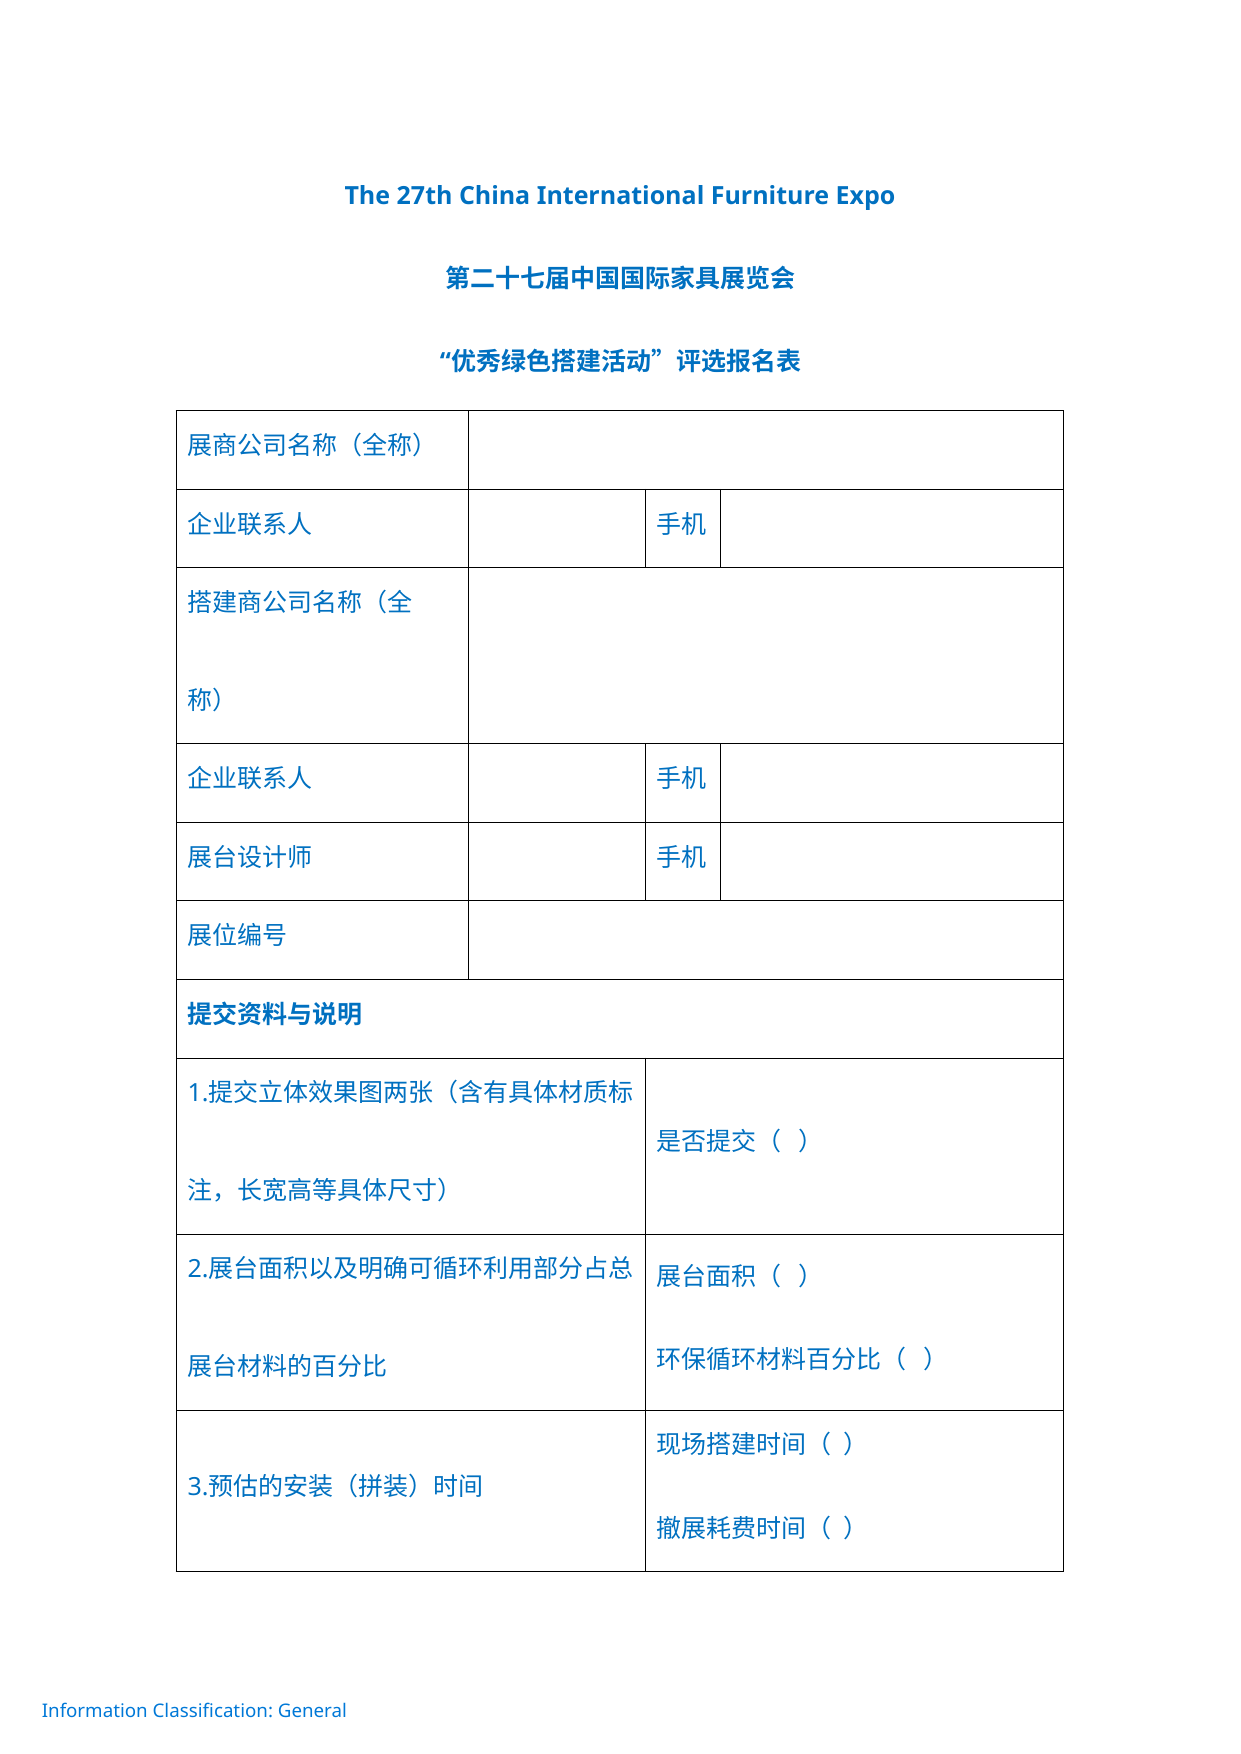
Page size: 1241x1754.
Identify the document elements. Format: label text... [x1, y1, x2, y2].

table_cell [721, 823, 1063, 900]
text 第二十七届中国国际家具展览会 [187, 244, 1053, 309]
text “优秀绿色搭建活动”评选报名表 [187, 327, 1053, 392]
table_cell 搭建商公司名称（全称） [177, 568, 468, 743]
table_cell 3.预估的安装（拼装）时间 [177, 1411, 645, 1571]
table_cell [469, 744, 645, 822]
table_cell [469, 901, 1063, 979]
table_header [469, 411, 1063, 489]
text The 27th China International Furniture Expo [187, 162, 1053, 227]
table_cell [469, 490, 645, 567]
table_cell 手机 [646, 744, 720, 822]
table_cell 提交资料与说明 [177, 980, 1063, 1057]
table_cell [721, 490, 1063, 567]
table_cell [469, 568, 1063, 743]
table_cell 展台面积（ ） 环保循环材料百分比（ ） [646, 1235, 1063, 1409]
table_cell [469, 823, 645, 900]
table_cell 2.展台面积以及明确可循环利用部分占总展台材料的百分比 [177, 1235, 645, 1409]
table_cell 企业联系人 [177, 490, 468, 567]
table_cell 企业联系人 [177, 744, 468, 822]
table_cell 现场搭建时间（ ） 撤展耗费时间（ ） [646, 1411, 1063, 1571]
table_cell 展台设计师 [177, 823, 468, 900]
table_cell 是否提交（ ） [646, 1059, 1063, 1233]
table_cell 手机 [646, 823, 720, 900]
table_cell 展位编号 [177, 901, 468, 979]
table_cell [721, 744, 1063, 822]
table_cell 1.提交立体效果图两张（含有具体材质标注，长宽高等具体尺寸） [177, 1059, 645, 1233]
table_header 展商公司名称（全称） [177, 411, 468, 489]
table_cell 手机 [646, 490, 720, 567]
